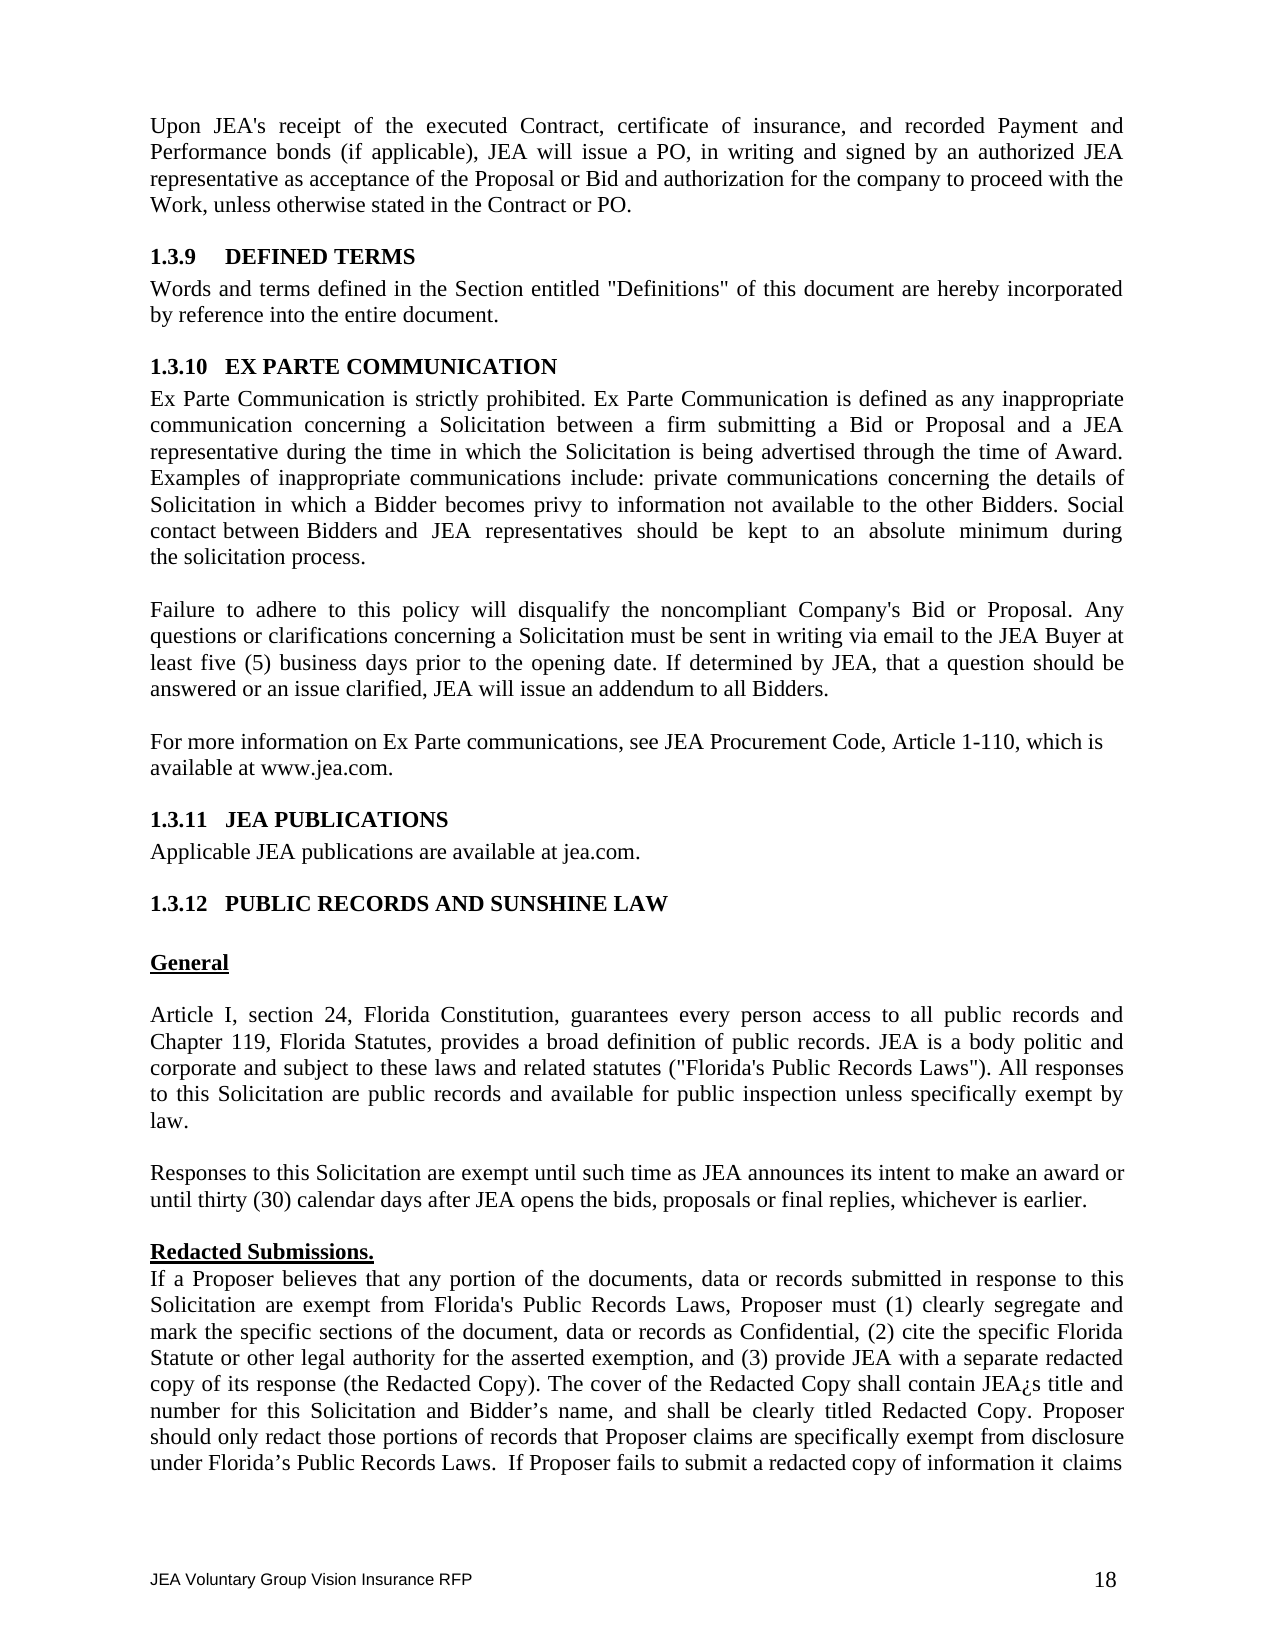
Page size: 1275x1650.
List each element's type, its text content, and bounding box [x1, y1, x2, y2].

text Responses to this Solicitation are exempt until such time as JEA announces its intent to make an award or until thirty (30) calendar days after JEA opens the bids, proposals or final replies, whichever is earlier. [150, 1159, 1126, 1212]
subtitle PUBLIC RECORDS AND SUNSHINE LAW [150, 890, 1137, 916]
text General [150, 949, 1137, 975]
text If a Proposer believes that any portion of the documents, data or records submitted in response to this Solicitation are exempt from Florida's Public Records Laws, Proposer must (1) clearly segregate and mark the specific sections of the document, data or records as Confidential, (2) cite the specific Florida Statute or other legal authority for the asserted exemption, and (3) provide JEA with a separate redacted copy of its response (the Redacted Copy). The cover of the Redacted Copy shall contain JEA¿s title and number for this Solicitation and Bidder’s name, and shall be clearly titled Redacted Copy. Proposer should only redact those portions of records that Proposer claims are specifically exempt from disclosure under Florida’s Public Records Laws. If Proposer fails to submit a redacted copy of information it claims [150, 1265, 1126, 1476]
text For more information on Ex Parte communications, see JEA Procurement Code, Article 1-110, which is available at www.jea.com. [150, 728, 1106, 781]
subtitle EX PARTE COMMUNICATION [150, 353, 1137, 380]
subtitle Redacted Submissions. [150, 1239, 1137, 1265]
text Upon JEA's receipt of the executed Contract, certificate of insurance, and recorded Payment and Performance bonds (if applicable), JEA will issue a PO, in writing and signed by an authorized JEA representative as acceptance of the Proposal or Bid and authorization for the company to proceed with the Work, unless otherwise stated in the Contract or PO. [150, 112, 1126, 217]
text Applicable JEA publications are available at jea.com. [150, 838, 1137, 864]
text Ex Parte Communication is strictly prohibited. Ex Parte Communication is defined as any inappropriate communication concerning a Solicitation between a firm submitting a Bid or Proposal and a JEA representative during the time in which the Solicitation is being advertised through the time of Award. Examples of inappropriate communications include: private communications concerning the details of Solicitation in which a Bidder becomes privy to information not available to the other Bidders. Social contact between Bidders and JEA representatives should be kept to an absolute minimum during the solicitation process. [150, 385, 1126, 570]
text Failure to adhere to this policy will disqualify the noncompliant Company's Bid or Proposal. Any questions or clarifications concerning a Solicitation must be sent in writing via email to the JEA Buyer at least five (5) business days prior to the opening date. If determined by JEA, that a question should be answered or an issue clarified, JEA will issue an addendum to all Bidders. [150, 596, 1126, 701]
subtitle JEA PUBLICATIONS [150, 806, 1137, 832]
subtitle DEFINED TERMS [150, 243, 1137, 269]
text Words and terms defined in the Section entitled "Definitions" of this document are hereby incorporated by reference into the entire document. [150, 275, 1126, 328]
text Article I, section 24, Florida Constitution, guarantees every person access to all public records and Chapter 119, Florida Statutes, provides a broad definition of public records. JEA is a body politic and corporate and subject to these laws and related statutes ("Florida's Public Records Laws"). All responses to this Solicitation are public records and available for public inspection unless specifically exempt by law. [150, 1001, 1126, 1133]
